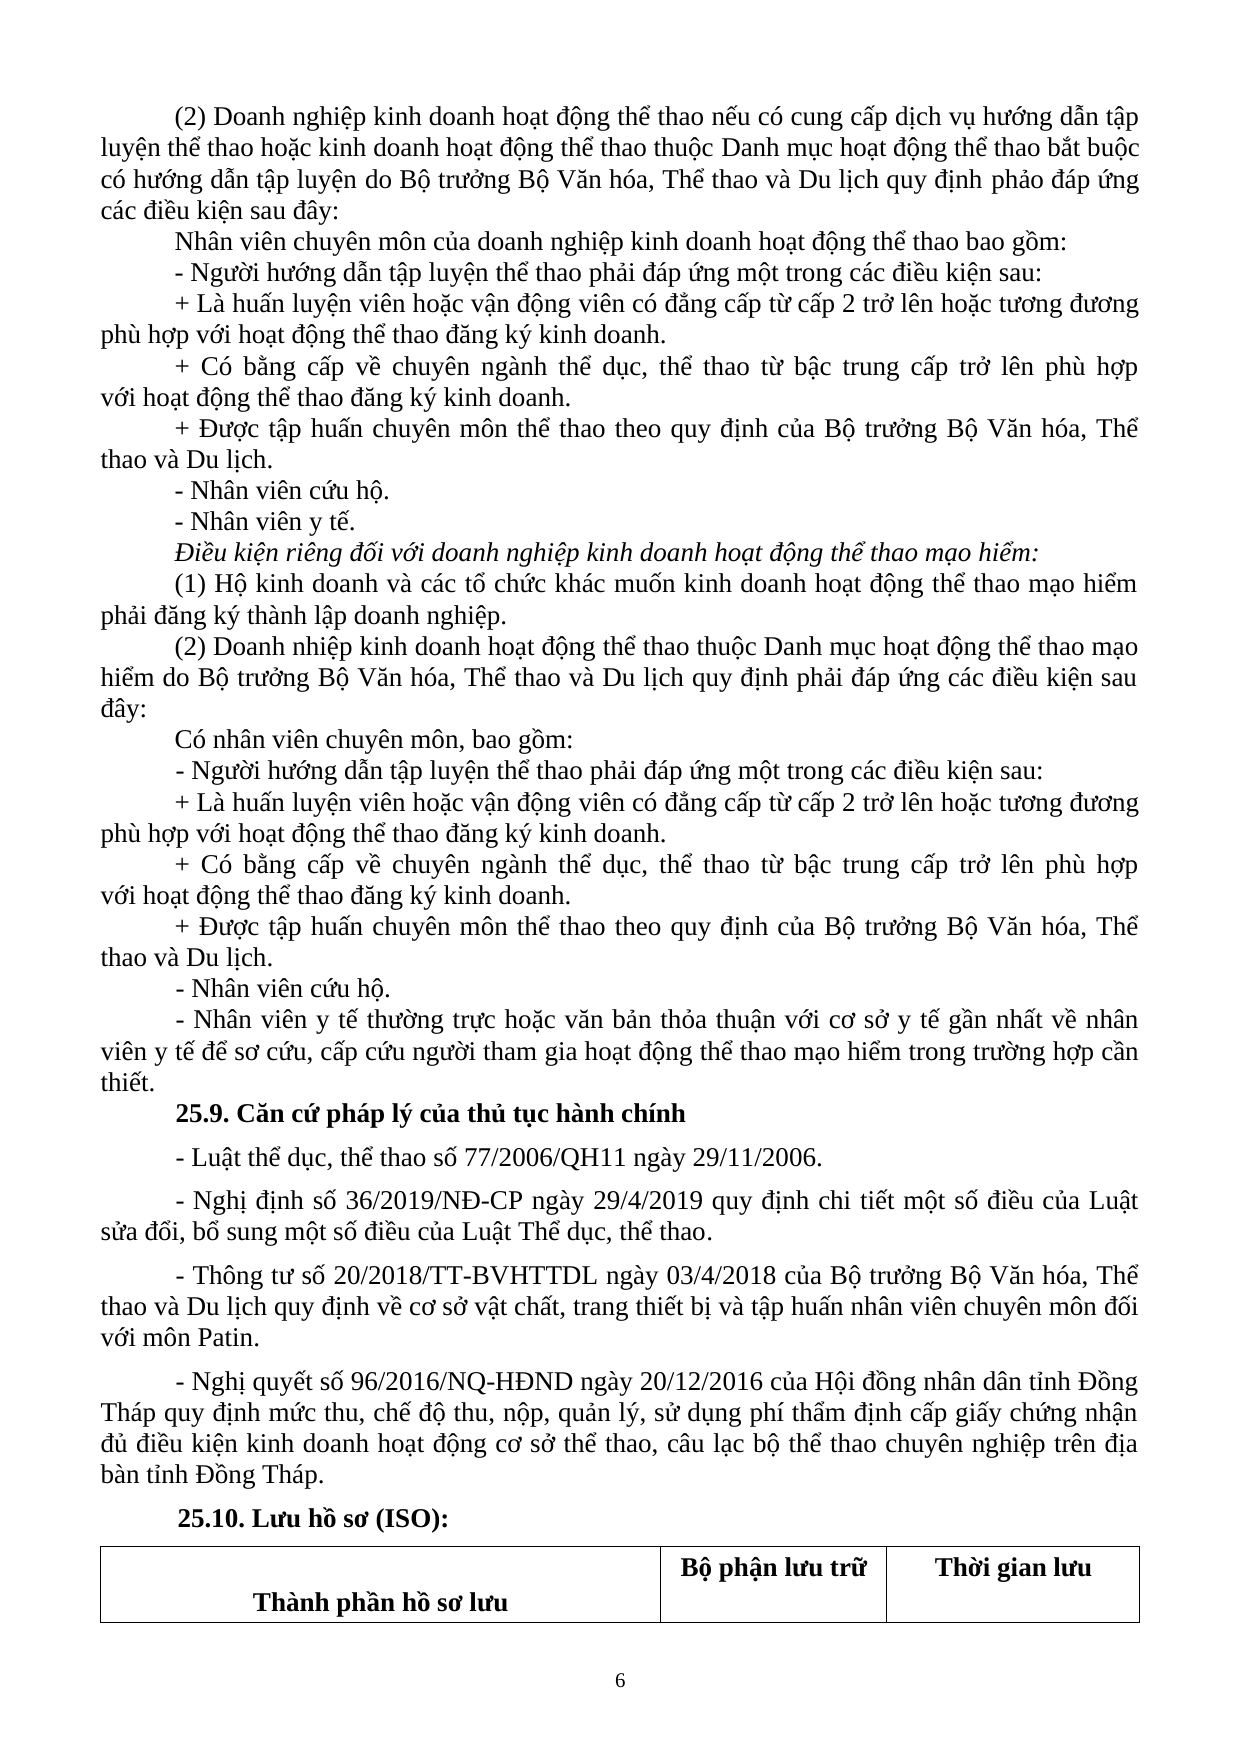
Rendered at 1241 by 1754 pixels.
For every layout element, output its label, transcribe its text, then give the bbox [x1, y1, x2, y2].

text - Người hướng dẫn tập luyện thể thao phải đáp ứng một trong các điều kiện sau: [100, 754, 1140, 786]
text - Nhân viên y tế. [100, 505, 1140, 536]
table_header Thời gian lưu [887, 1547, 1139, 1622]
text (2) Doanh nghiệp kinh doanh hoạt động thể thao nếu có cung cấp dịch vụ hướng dẫn tập luyện thể thao hoặc kinh doanh hoạt động thể thao thuộc Danh mục hoạt động thể thao bắt buộc có hướng dẫn tập luyện do Bộ trưởng Bộ Văn hóa, Thể thao và Du lịch quy định phảo đáp ứng các điều kiện sau đây: [100, 100, 1140, 225]
text Có nhân viên chuyên môn, bao gồm: [100, 723, 1140, 754]
text + Có bằng cấp về chuyên ngành thể dục, thể thao từ bậc trung cấp trở lên phù hợp với hoạt động thể thao đăng ký kinh doanh. [100, 848, 1140, 910]
table_header Bộ phận lưu trữ [661, 1547, 886, 1622]
text - Nhân viên cứu hộ. [100, 972, 1140, 1004]
text (1) Hộ kinh doanh và các tổ chức khác muốn kinh doanh hoạt động thể thao mạo hiểm phải đăng ký thành lập doanh nghiệp. [100, 568, 1140, 630]
text - Thông tư số 20/2018/TT-BVHTTDL ngày 03/4/2018 của Bộ trưởng Bộ Văn hóa, Thể thao và Du lịch quy định về cơ sở vật chất, trang thiết bị và tập huấn nhân viên chuyên môn đối với môn Patin. [100, 1259, 1140, 1353]
text Nhân viên chuyên môn của doanh nghiệp kinh doanh hoạt động thể thao bao gồm: [100, 225, 1140, 256]
text (2) Doanh nhiệp kinh doanh hoạt động thể thao thuộc Danh mục hoạt động thể thao mạo hiểm do Bộ trưởng Bộ Văn hóa, Thể thao và Du lịch quy định phải đáp ứng các điều kiện sau đây: [100, 630, 1140, 723]
text + Được tập huấn chuyên môn thể thao theo quy định của Bộ trưởng Bộ Văn hóa, Thể thao và Du lịch. [100, 910, 1140, 972]
text + Có bằng cấp về chuyên ngành thể dục, thể thao từ bậc trung cấp trở lên phù hợp với hoạt động thể thao đăng ký kinh doanh. [100, 349, 1140, 412]
text + Là huấn luyện viên hoặc vận động viên có đẳng cấp từ cấp 2 trở lên hoặc tương đương phù hợp với hoạt động thể thao đăng ký kinh doanh. [100, 287, 1140, 349]
text Điều kiện riêng đối với doanh nghiệp kinh doanh hoạt động thể thao mạo hiểm: [100, 536, 1140, 568]
text - Nghị quyết số 96/2016/NQ-HĐND ngày 20/12/2016 của Hội đồng nhân dân tỉnh Đồng Tháp quy định mức thu, chế độ thu, nộp, quản lý, sử dụng phí thẩm định cấp giấy chứng nhận đủ điều kiện kinh doanh hoạt động cơ sở thể thao, câu lạc bộ thể thao chuyên nghiệp trên địa bàn tỉnh Đồng Tháp. [100, 1365, 1140, 1490]
text + Được tập huấn chuyên môn thể thao theo quy định của Bộ trưởng Bộ Văn hóa, Thể thao và Du lịch. [100, 412, 1140, 474]
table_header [101, 1547, 660, 1622]
text - Nhân viên cứu hộ. [100, 474, 1140, 505]
text - Nghị định số 36/2019/NĐ-CP ngày 29/4/2019 quy định chi tiết một số điều của Luật sửa đổi, bổ sung một số điều của Luật Thể dục, thể thao. [100, 1184, 1140, 1247]
text 25.10. Lưu hồ sơ (ISO): [100, 1502, 1140, 1533]
text - Nhân viên y tế thường trực hoặc văn bản thỏa thuận với cơ sở y tế gần nhất về nhân viên y tế để sơ cứu, cấp cứu người tham gia hoạt động thể thao mạo hiểm trong trường hợp cần thiết. [100, 1004, 1140, 1097]
text - Luật thể dục, thể thao số 77/2006/QH11 ngày 29/11/2006. [100, 1141, 1140, 1172]
text 25.9. Căn cứ pháp lý của thủ tục hành chính [100, 1097, 1140, 1128]
text + Là huấn luyện viên hoặc vận động viên có đẳng cấp từ cấp 2 trở lên hoặc tương đương phù hợp với hoạt động thể thao đăng ký kinh doanh. [100, 786, 1140, 848]
text - Người hướng dẫn tập luyện thể thao phải đáp ứng một trong các điều kiện sau: [100, 256, 1140, 287]
